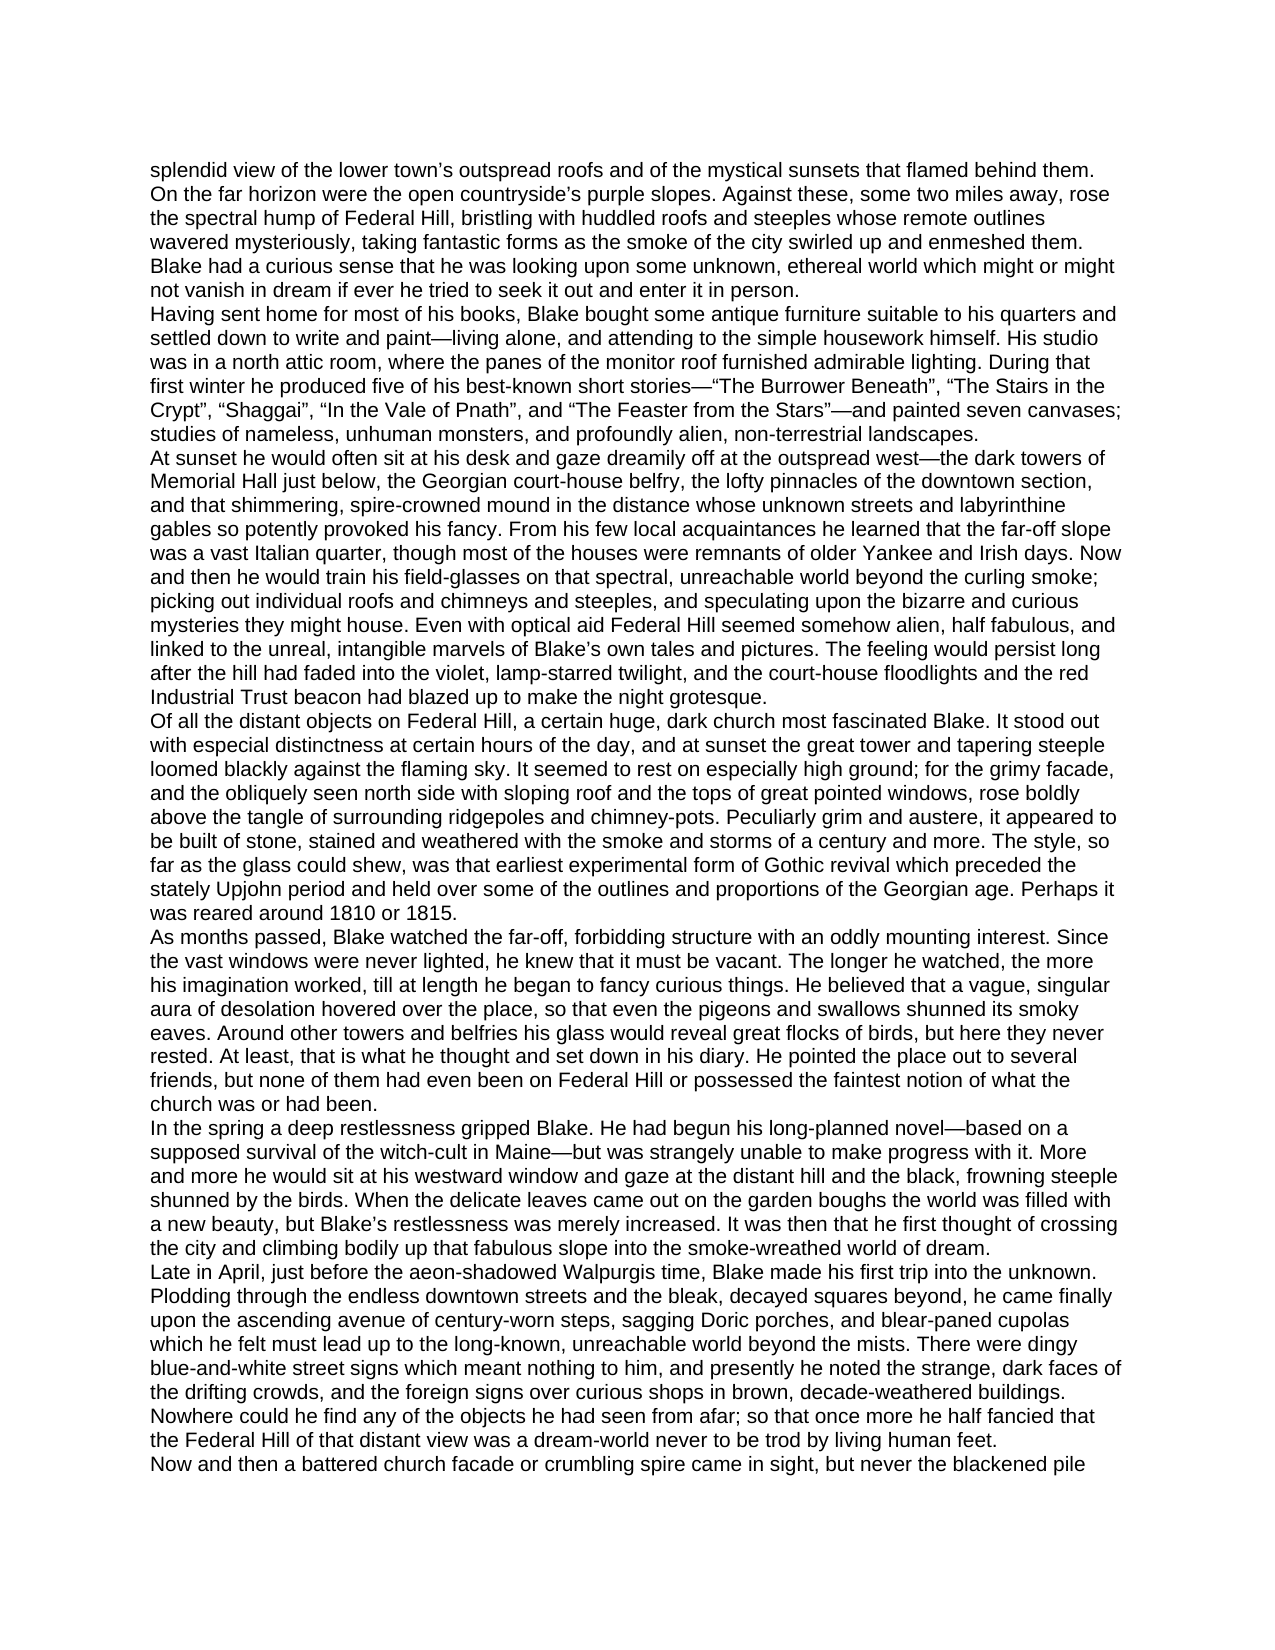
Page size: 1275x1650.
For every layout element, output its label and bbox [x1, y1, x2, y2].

table_cell [142, 150, 1133, 1483]
